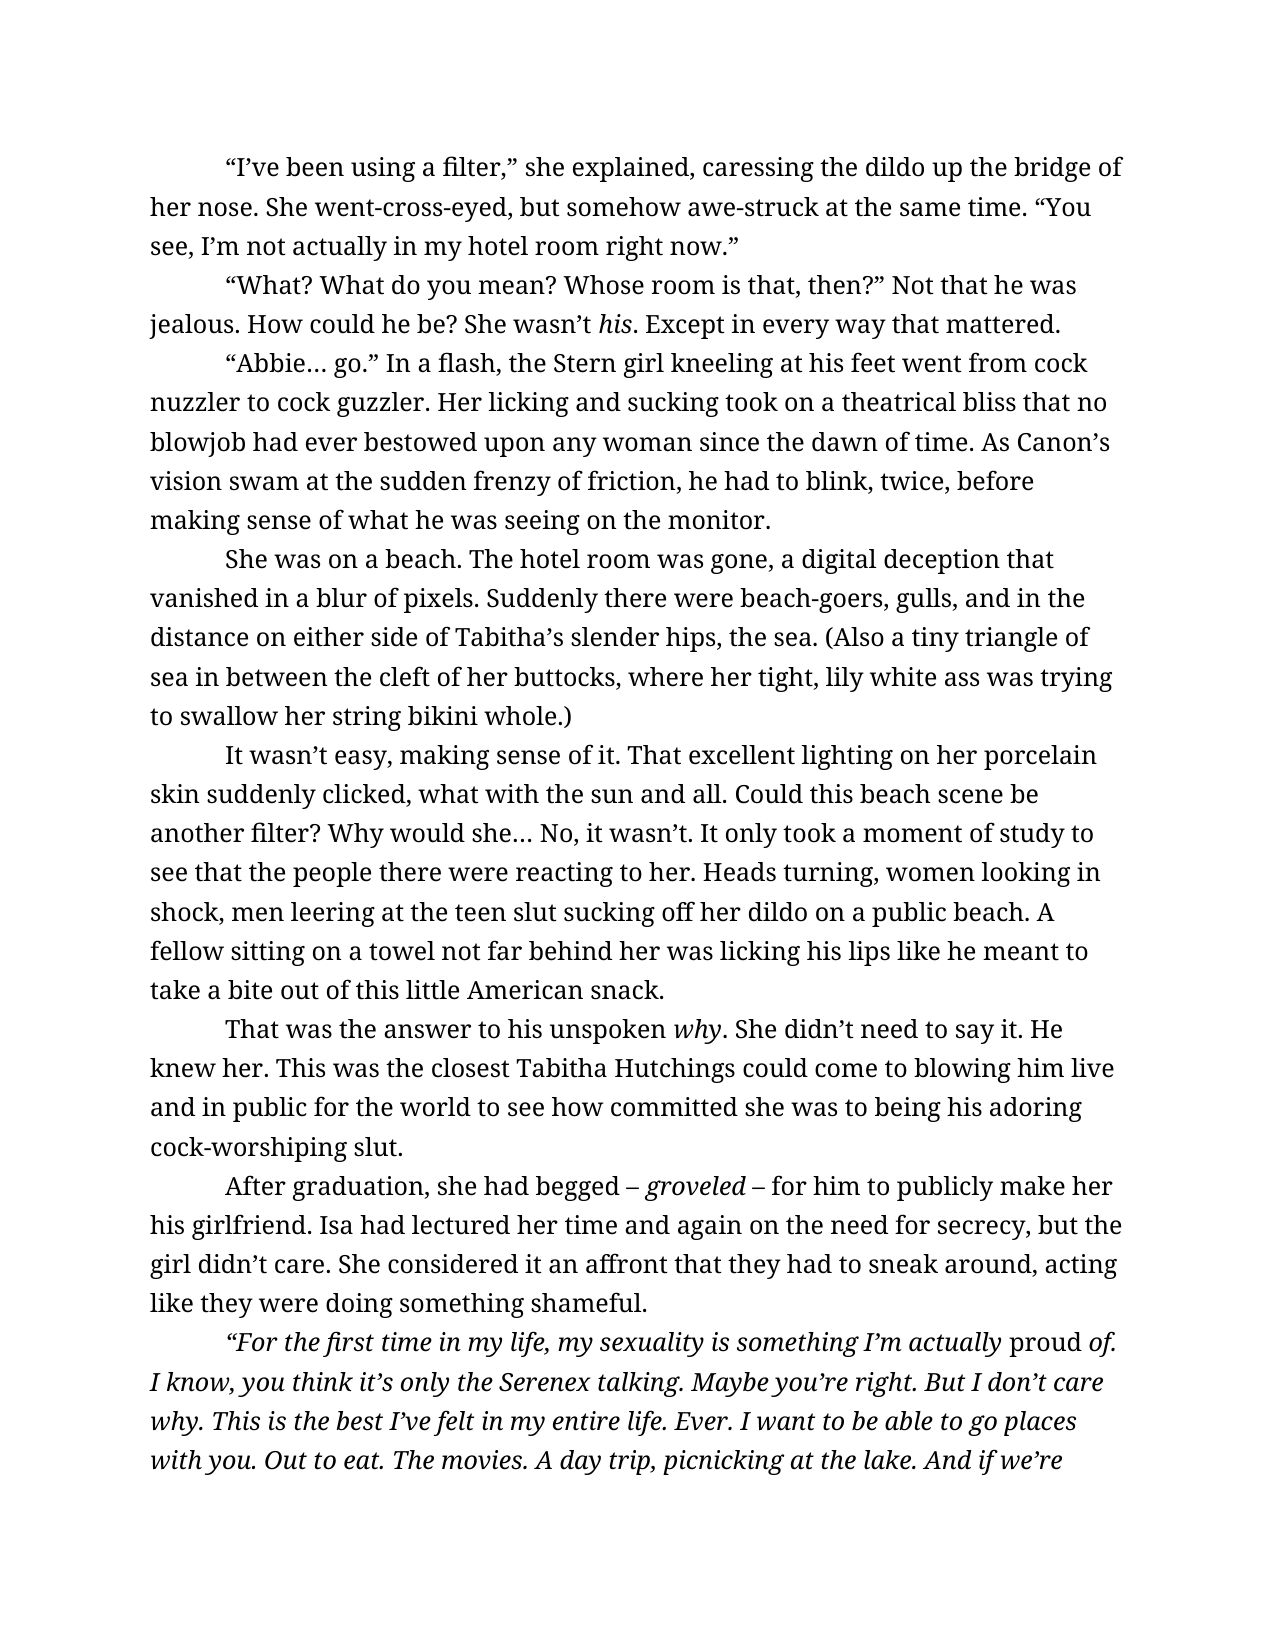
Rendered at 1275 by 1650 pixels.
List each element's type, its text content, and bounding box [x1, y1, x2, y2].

text She was on a beach. The hotel room was gone, a digital deception that vanished in a blur of pixels. Suddenly there were beach-goers, gulls, and in the distance on either side of Tabitha’s slender hips, the sea. (Also a tiny triangle of sea in between the cleft of her buttocks, where her tight, lily white ass was trying to swallow her string bikini whole.) [150, 542, 1125, 732]
text “What? What do you mean? Whose room is that, then?” Not that he was jealous. How could he be? She wasn’t his. Except in every way that mattered. [150, 267, 1125, 341]
text “I’ve been using a filter,” she explained, caressing the dildo up the bridge of her nose. She went-cross-eyed, but somehow awe-struck at the same time. “You see, I’m not actually in my hotel room right now.” [150, 150, 1125, 262]
text It wasn’t easy, making sense of it. That excellent lighting on her porcelain skin suddenly clicked, what with the sun and all. Could this beach scene be another filter? Why would she… No, it wasn’t. It only took a moment of study to see that the people there were reacting to her. Heads turning, women looking in shock, men leering at the teen slut sucking off her dildo on a public beach. A fellow sitting on a towel not far behind her was licking his lips like he meant to take a bite out of this little American snack. [150, 737, 1125, 1007]
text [150, 1325, 1125, 1477]
text “Abbie… go.” In a flash, the Stern girl kneeling at his feet went from cock nuzzler to cock guzzler. Her licking and sucking took on a theatrical bliss that no blowjob had ever bestowed upon any woman since the dawn of time. As Canon’s vision swam at the sudden frenzy of friction, he had to blink, twice, before making sense of what he was seeing on the monitor. [150, 346, 1125, 537]
text That was the answer to his unspoken why. She didn’t need to say it. He knew her. This was the closest Tabitha Hutchings could come to blowing him live and in public for the world to see how committed she was to being his adoring cock-worshiping slut. [150, 1012, 1125, 1163]
text After graduation, she had begged – groveled – for him to publicly make her his girlfriend. Isa had lectured her time and again on the need for secrecy, but the girl didn’t care. She considered it an affront that they had to sneak around, acting like they were doing something shameful. [150, 1168, 1125, 1320]
